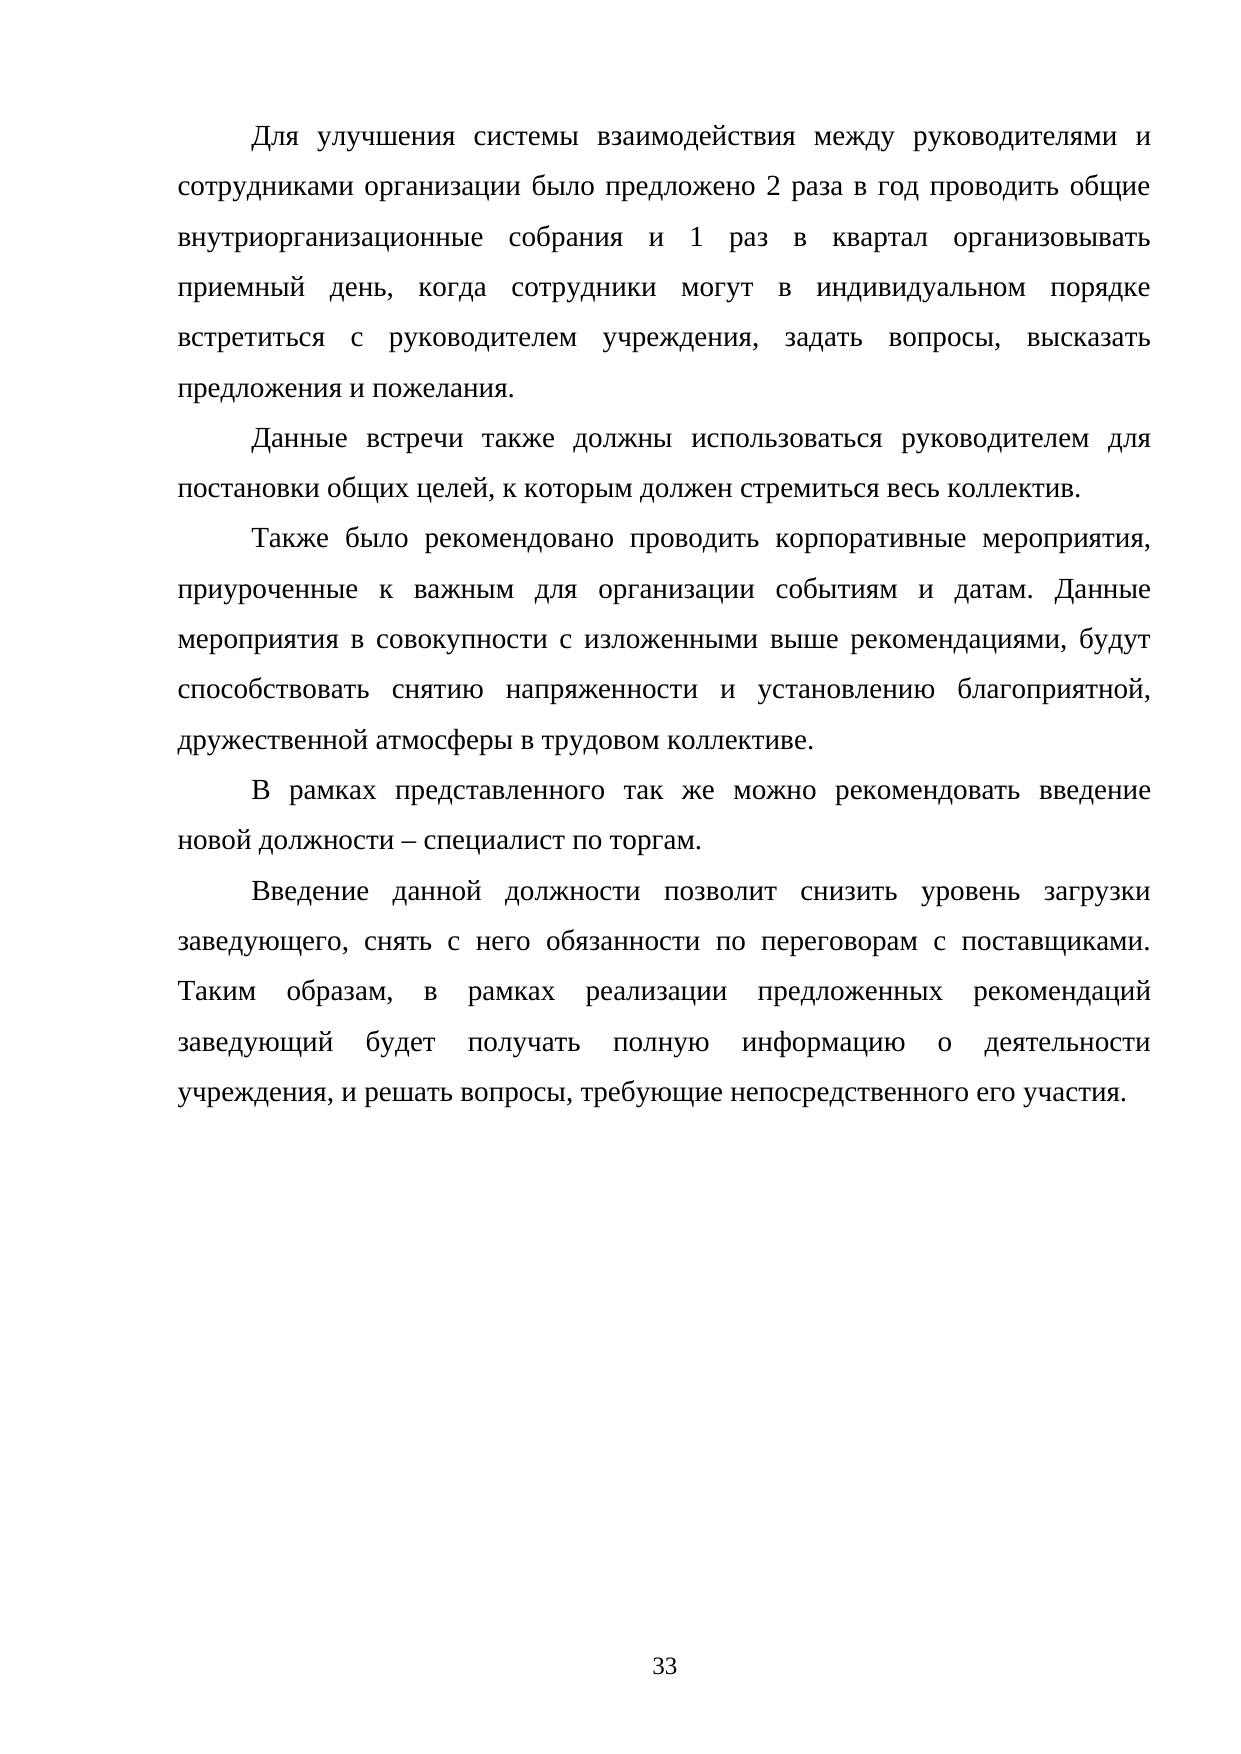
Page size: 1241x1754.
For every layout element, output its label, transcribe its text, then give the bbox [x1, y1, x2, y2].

text Также было рекомендовано проводить корпоративные мероприятия, приуроченные к важным для организации событиям и датам. Данные мероприятия в совокупности с изложенными выше рекомендациями, будут способствовать снятию напряженности и установлению благоприятной, дружественной атмосферы в трудовом коллективе. [177, 521, 1152, 755]
text Для улучшения системы взаимодействия между руководителями и сотрудниками организации было предложено 2 раза в год проводить общие внутриорганизационные собрания и 1 раз в квартал организовывать приемный день, когда сотрудники могут в индивидуальном порядке встретиться с руководителем учреждения, задать вопросы, высказать предложения и пожелания. [177, 118, 1152, 403]
text В рамках представленного так же можно рекомендовать введение новой должности – специалист по торгам. [177, 772, 1152, 856]
text Данные встречи также должны использоваться руководителем для постановки общих целей, к которым должен стремиться весь коллектив. [177, 420, 1152, 504]
text Введение данной должности позволит снизить уровень загрузки заведующего, снять с него обязанности по переговорам с поставщиками. Таким образам, в рамках реализации предложенных рекомендаций заведующий будет получать полную информацию о деятельности учреждения, и решать вопросы, требующие непосредственного его участия. [177, 873, 1152, 1108]
